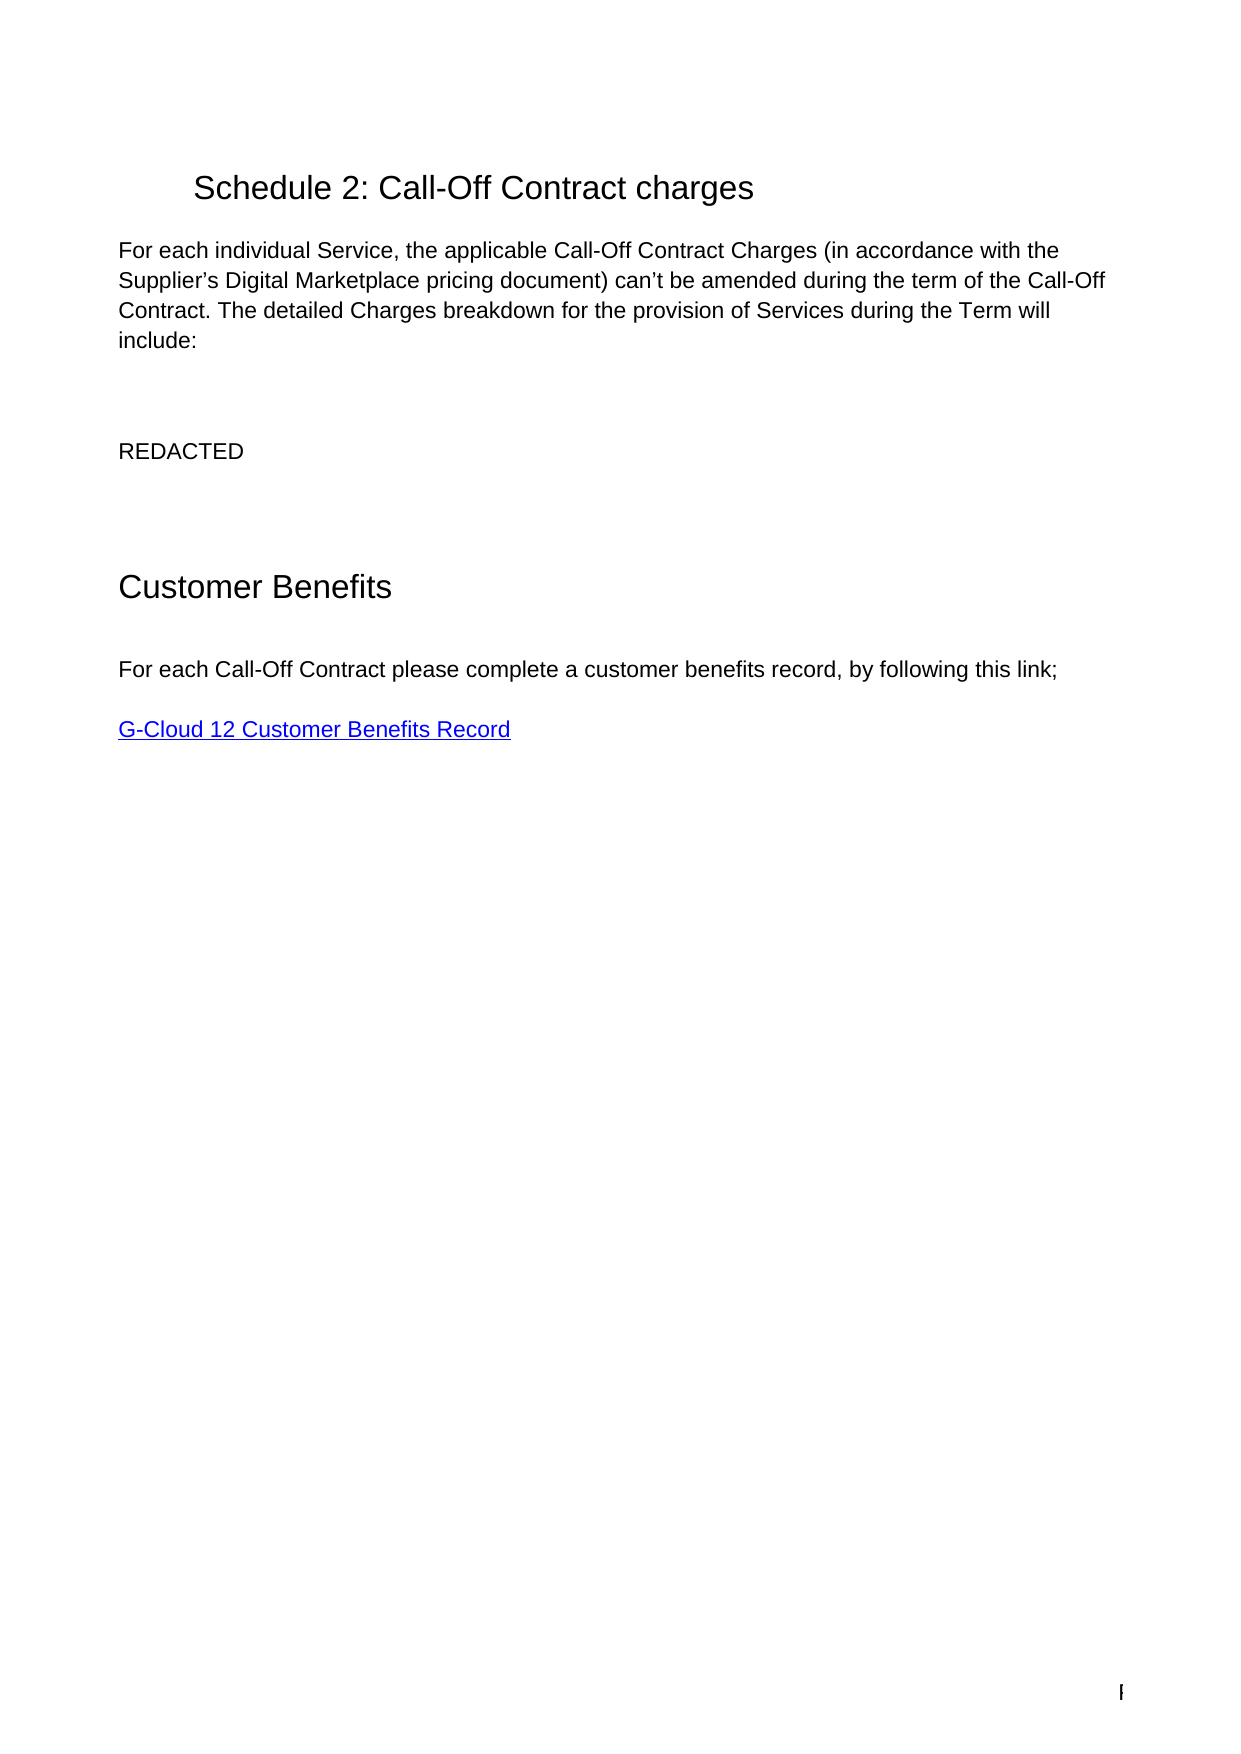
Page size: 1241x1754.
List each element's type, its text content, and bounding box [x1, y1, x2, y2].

subtitle Schedule 2: Call-Off Contract charges [118, 168, 1122, 206]
text G-Cloud 12 Customer Benefits Record [118, 716, 1122, 743]
text REDACTED [118, 438, 1122, 464]
text For each individual Service, the applicable Call-Off Contract Charges (in accordance with the Supplier’s Digital Marketplace pricing document) can’t be amended during the term of the Call-Off Contract. The detailed Charges breakdown for the provision of Services during the Term will include: [118, 237, 1122, 354]
text Customer Benefits [118, 567, 1122, 606]
text For each Call-Off Contract please complete a customer benefits record, by following this link; [118, 656, 1122, 682]
